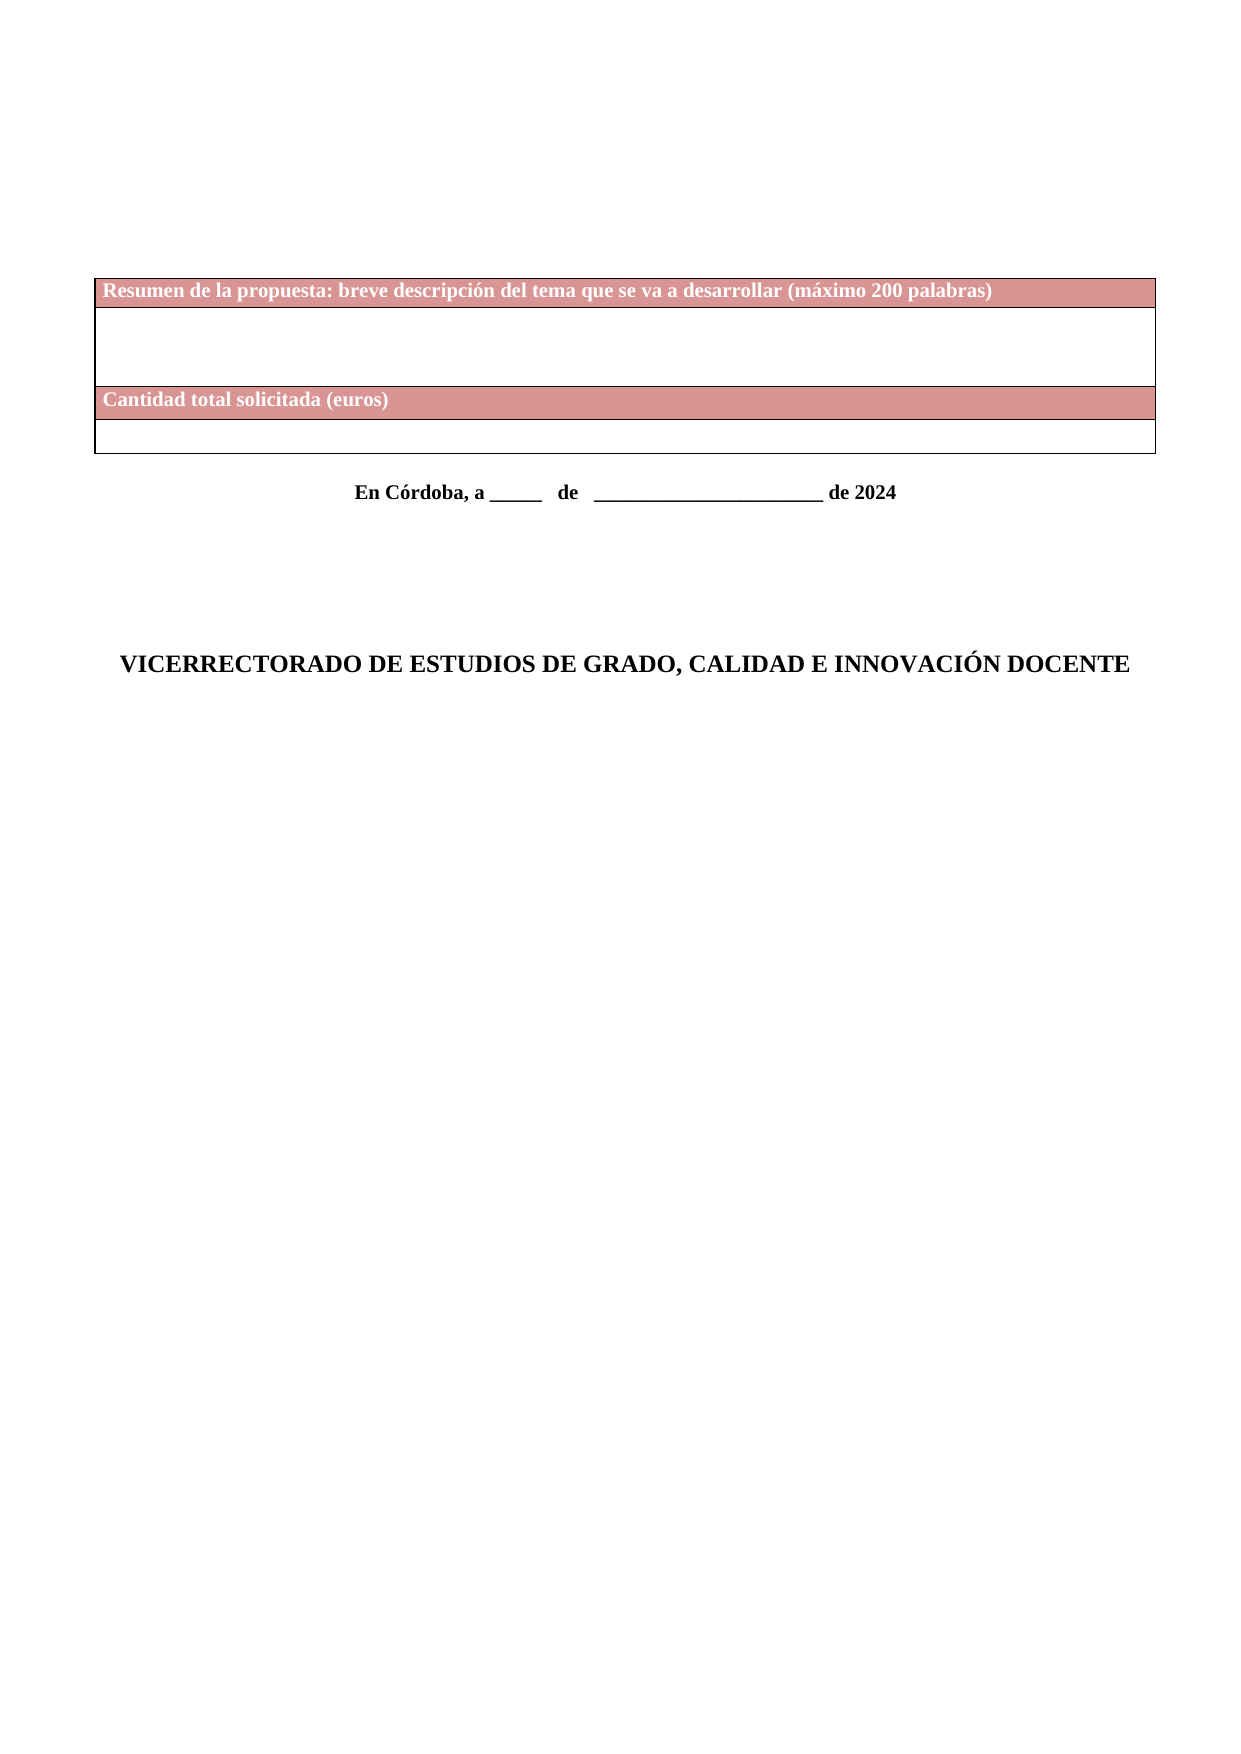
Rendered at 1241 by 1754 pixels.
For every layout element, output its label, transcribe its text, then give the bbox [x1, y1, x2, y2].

table_cell Cantidad total solicitada (euros) [96, 387, 1155, 419]
table_cell En Córdoba, a _____ de ______________________ de 2024 VicerrectoraDO de ESTUDIOS DE grado, CALIDAD e Innovación Docente [95, 454, 1155, 697]
table_cell [96, 308, 1155, 386]
table_header Resumen de la propuesta: breve descripción del tema que se va a desarrollar (máximo 200 palabras) [96, 279, 1155, 307]
table_cell [96, 420, 1155, 453]
